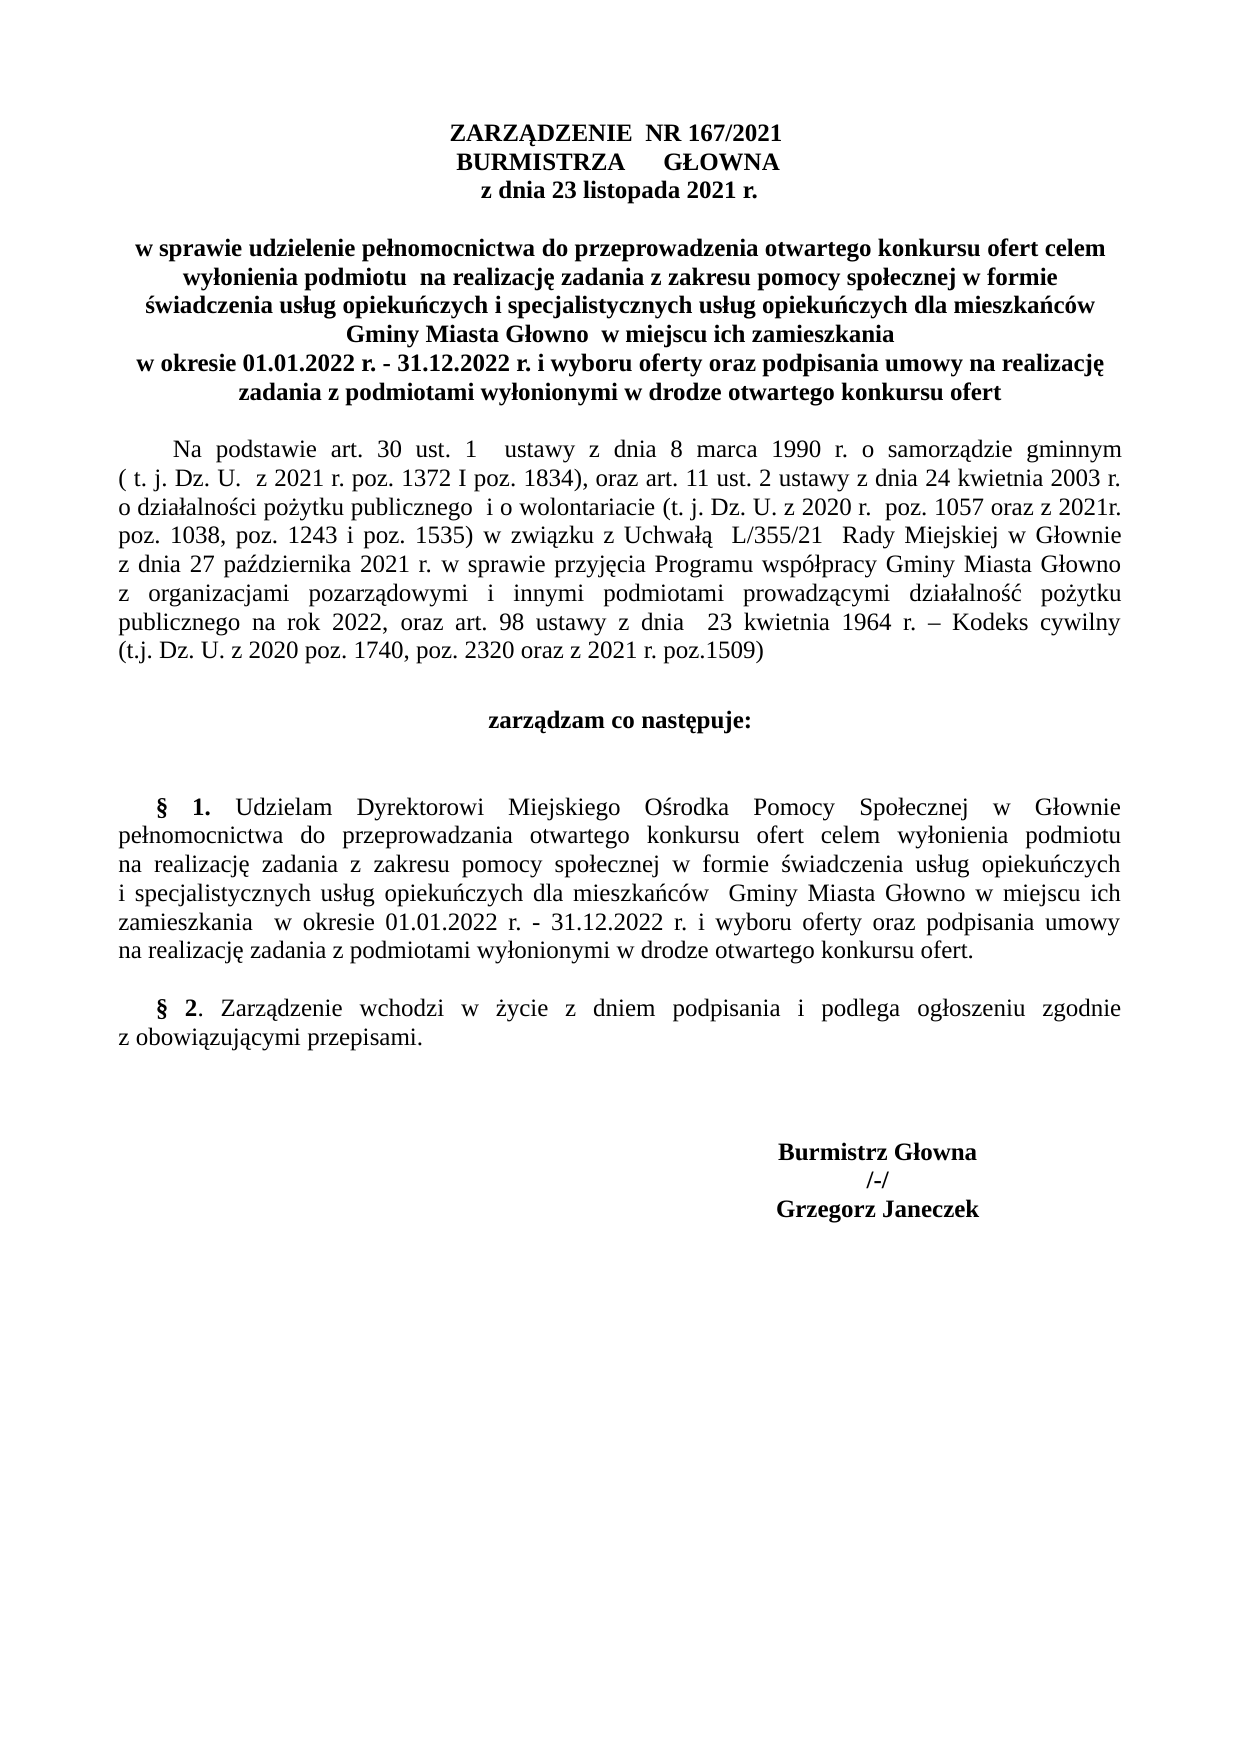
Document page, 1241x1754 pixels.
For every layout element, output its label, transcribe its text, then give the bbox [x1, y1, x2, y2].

text § 1. Udzielam Dyrektorowi Miejskiego Ośrodka Pomocy Społecznej w Głownie pełnomocnictwa do przeprowadzania otwartego konkursu ofert celem wyłonienia podmiotu na realizację zadania z zakresu pomocy społecznej w formie świadczenia usług opiekuńczych i specjalistycznych usług opiekuńczych dla mieszkańców Gminy Miasta Głowno w miejscu ich zamieszkania w okresie 01.01.2022 r. - 31.12.2022 r. i wyboru oferty oraz podpisania umowy na realizację zadania z podmiotami wyłonionymi w drodze otwartego konkursu ofert. [118, 792, 1122, 964]
text ZARZĄDZENIE NR 167/2021 [118, 118, 1122, 147]
text BURMISTRZA GŁOWNA [118, 147, 1122, 176]
text § 2. Zarządzenie wchodzi w życie z dniem podpisania i podlega ogłoszeniu zgodnie z obowiązującymi przepisami. [118, 993, 1122, 1051]
text z dnia 23 listopada 2021 r. [118, 176, 1122, 204]
text w okresie 01.01.2022 r. - 31.12.2022 r. i wyboru oferty oraz podpisania umowy na realizację zadania z podmiotami wyłonionymi w drodze otwartego konkursu ofert [118, 348, 1122, 406]
text Grzegorz Janeczek [633, 1194, 1122, 1223]
text zarządzam co następuje: [118, 706, 1122, 734]
text w sprawie udzielenie pełnomocnictwa do przeprowadzenia otwartego konkursu ofert celem wyłonienia podmiotu na realizację zadania z zakresu pomocy społecznej w formie świadczenia usług opiekuńczych i specjalistycznych usług opiekuńczych dla mieszkańców Gminy Miasta Głowno w miejscu ich zamieszkania [118, 233, 1122, 348]
text Na podstawie art. 30 ust. 1 ustawy z dnia 8 marca 1990 r. o samorządzie gminnym ( t. j. Dz. U. z 2021 r. poz. 1372 I poz. 1834), oraz art. 11 ust. 2 ustawy z dnia 24 kwietnia 2003 r. o działalności pożytku publicznego i o wolontariacie (t. j. Dz. U. z 2020 r. poz. 1057 oraz z 2021r. poz. 1038, poz. 1243 i poz. 1535) w związku z Uchwałą L/355/21 Rady Miejskiej w Głownie z dnia 27 października 2021 r. w sprawie przyjęcia Programu współpracy Gminy Miasta Głowno z organizacjami pozarządowymi i innymi podmiotami prowadzącymi działalność pożytku publicznego na rok 2022, oraz art. 98 ustawy z dnia 23 kwietnia 1964 r. – Kodeks cywilny (t.j. Dz. U. z 2020 poz. 1740, poz. 2320 oraz z 2021 r. poz.1509) [118, 434, 1122, 664]
text Burmistrz Głowna [633, 1137, 1122, 1166]
text /-/ [633, 1166, 1122, 1194]
